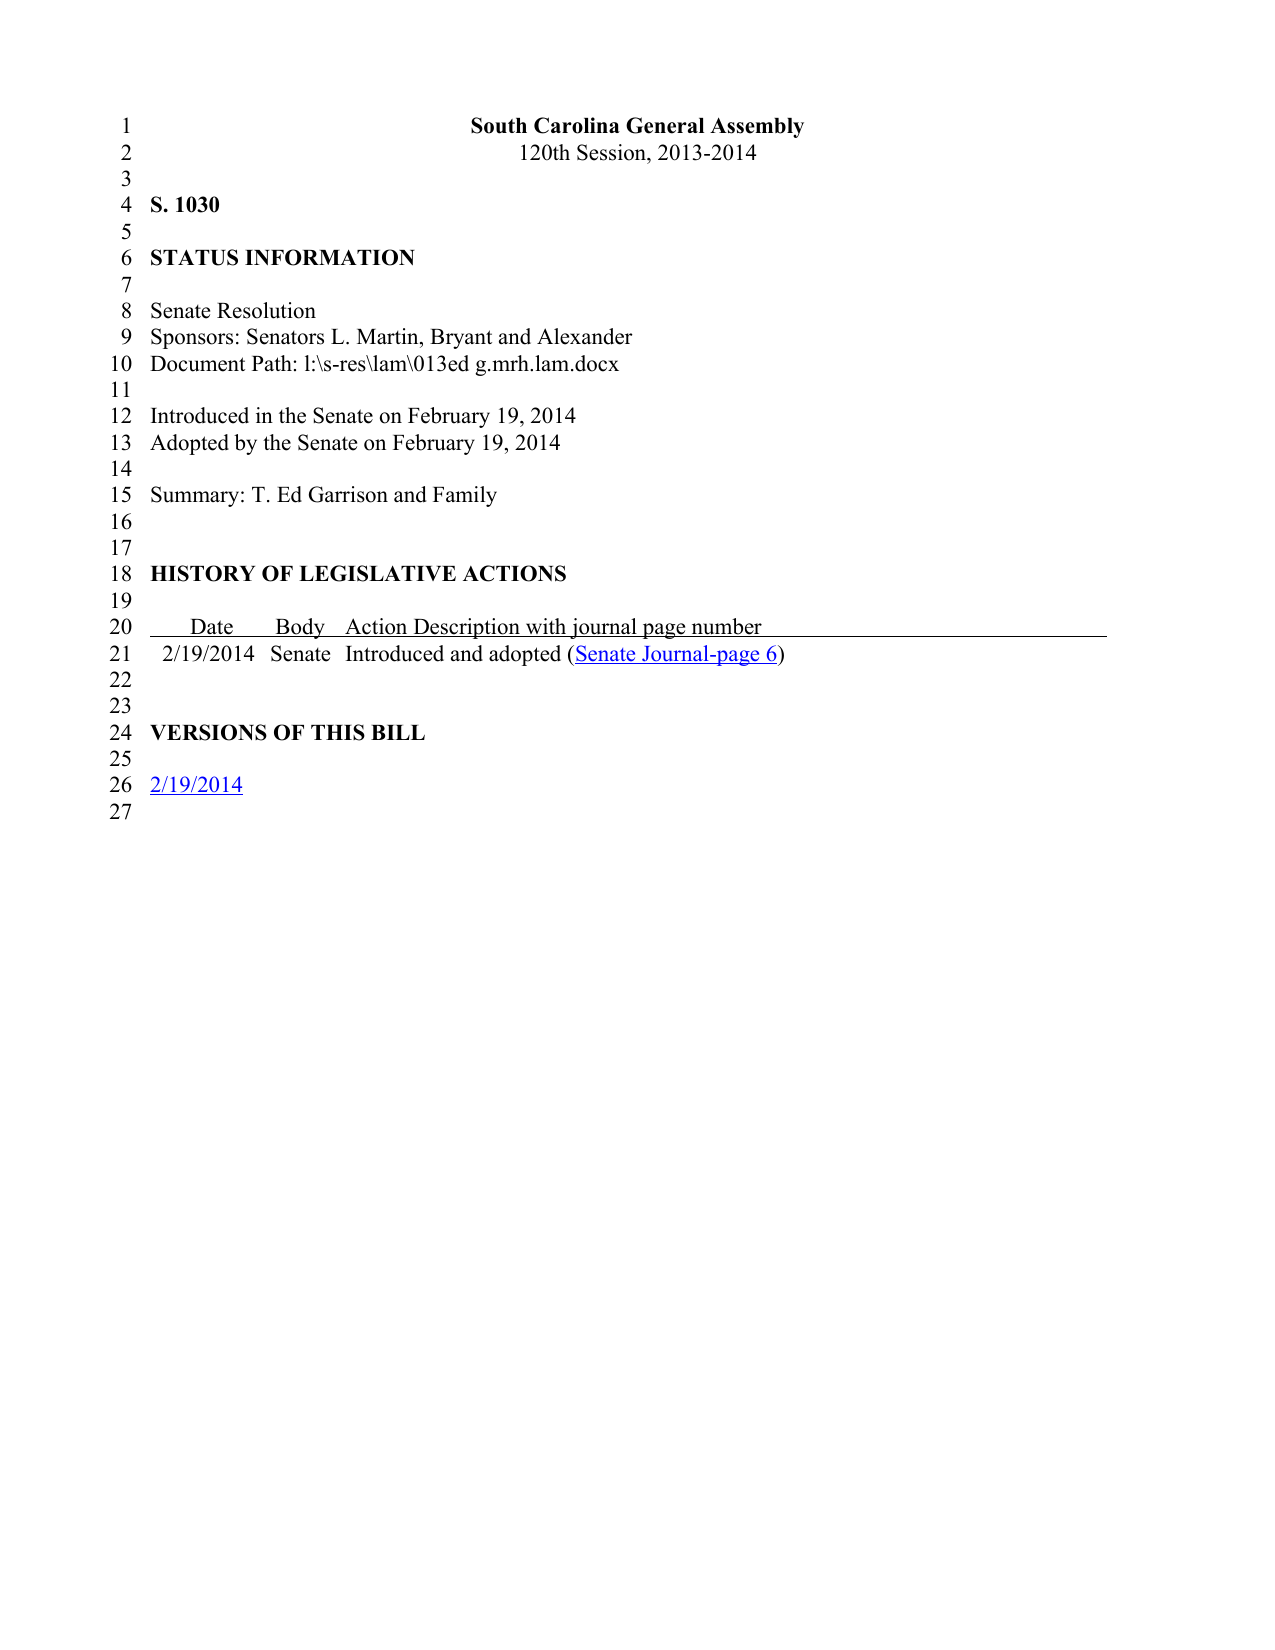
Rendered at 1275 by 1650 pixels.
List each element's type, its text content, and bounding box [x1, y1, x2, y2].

text South Carolina General Assembly [150, 112, 1125, 139]
text Summary: T. Ed Garrison and Family [150, 481, 1125, 508]
text 120th Session, 2013-2014 [150, 139, 1125, 165]
text Date Body Action Description with journal page number [150, 613, 1125, 639]
text HISTORY OF LEGISLATIVE ACTIONS [150, 561, 1125, 587]
text Senate Resolution [150, 297, 1125, 323]
text VERSIONS OF THIS BILL [150, 719, 1125, 745]
text S. 1030 [150, 192, 1125, 218]
text 2/19/2014 [150, 771, 1125, 798]
text Sponsors: Senators L. Martin, Bryant and Alexander [150, 323, 1125, 350]
text 2/19/2014 Senate Introduced and adopted (Senate Journal-page 6) [150, 639, 1125, 666]
text STATUS INFORMATION [150, 244, 1125, 271]
text Adopted by the Senate on February 19, 2014 [150, 429, 1125, 455]
text Introduced in the Senate on February 19, 2014 [150, 402, 1125, 429]
text Document Path: l:\s-res\lam\013ed g.mrh.lam.docx [150, 350, 1125, 376]
